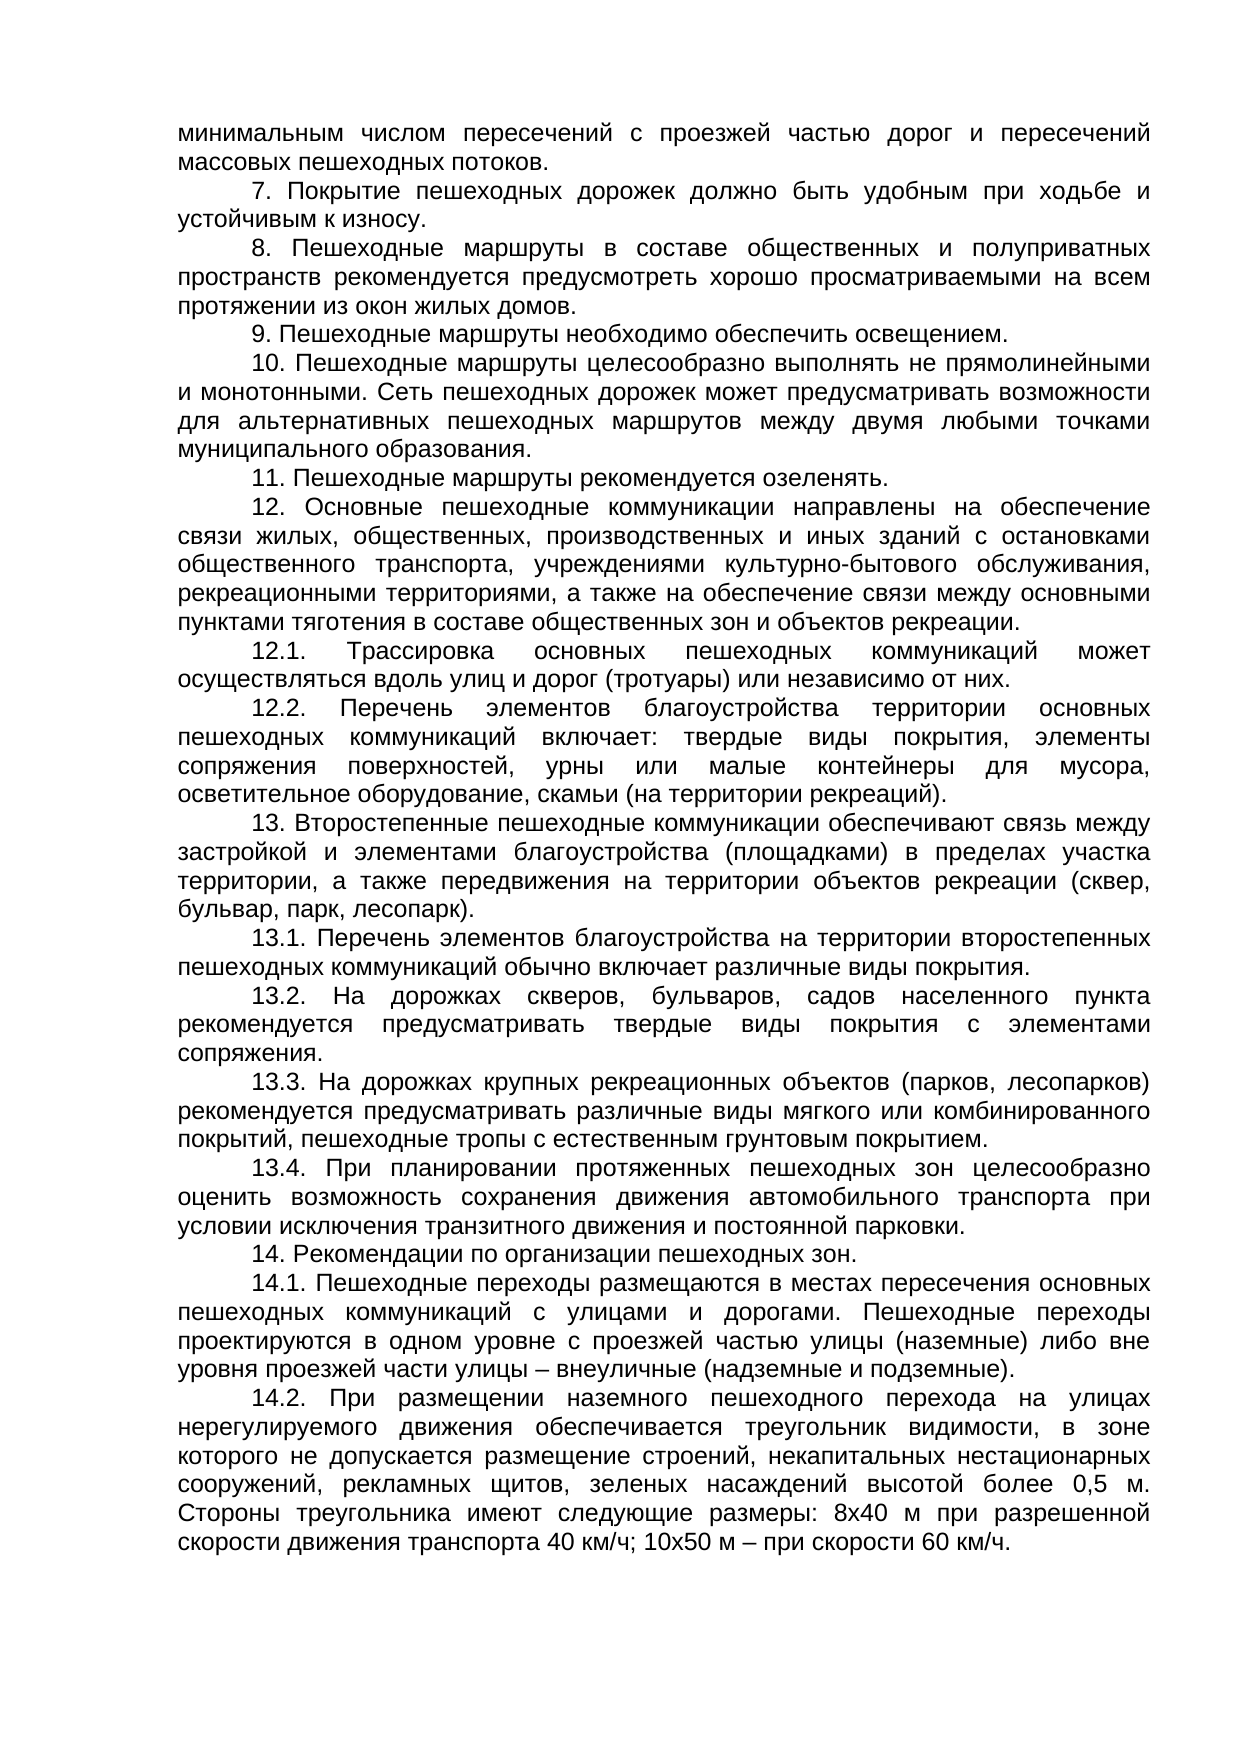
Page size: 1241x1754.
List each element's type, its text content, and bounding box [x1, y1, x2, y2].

text 13.3. На дорожках крупных рекреационных объектов (парков, лесопарков) рекомендуется предусматривать различные виды мягкого или комбинированного покрытий, пешеходные тропы с естественным грунтовым покрытием. [177, 1067, 1152, 1153]
text 13.4. При планировании протяженных пешеходных зон целесообразно оценить возможность сохранения движения автомобильного транспорта при условии исключения транзитного движения и постоянной парковки. [177, 1153, 1152, 1239]
text 12.2. Перечень элементов благоустройства территории основных пешеходных коммуникаций включает: твердые виды покрытия, элементы сопряжения поверхностей, урны или малые контейнеры для мусора, осветительное оборудование, скамьи (на территории рекреаций). [177, 693, 1152, 808]
text 13.1. Перечень элементов благоустройства на территории второстепенных пешеходных коммуникаций обычно включает различные виды покрытия. [177, 923, 1152, 981]
text 13. Второстепенные пешеходные коммуникации обеспечивают связь между застройкой и элементами благоустройства (площадками) в пределах участка территории, а также передвижения на территории объектов рекреации (сквер, бульвар, парк, лесопарк). [177, 808, 1152, 923]
text 14.1. Пешеходные переходы размещаются в местах пересечения основных пешеходных коммуникаций с улицами и дорогами. Пешеходные переходы проектируются в одном уровне с проезжей частью улицы (наземные) либо вне уровня проезжей части улицы – внеуличные (надземные и подземные). [177, 1268, 1152, 1383]
text 10. Пешеходные маршруты целесообразно выполнять не прямолинейными и монотонными. Сеть пешеходных дорожек может предусматривать возможности для альтернативных пешеходных маршрутов между двумя любыми точками муниципального образования. [177, 348, 1152, 463]
text 13.2. На дорожках скверов, бульваров, садов населенного пункта рекомендуется предусматривать твердые виды покрытия с элементами сопряжения. [177, 981, 1152, 1067]
text 8. Пешеходные маршруты в составе общественных и полуприватных пространств рекомендуется предусмотреть хорошо просматриваемыми на всем протяжении из окон жилых домов. [177, 233, 1152, 319]
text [177, 118, 1152, 176]
text 14. Рекомендации по организации пешеходных зон. [177, 1239, 1152, 1268]
text 12.1. Трассировка основных пешеходных коммуникаций может осуществляться вдоль улиц и дорог (тротуары) или независимо от них. [177, 636, 1152, 693]
text 7. Покрытие пешеходных дорожек должно быть удобным при ходьбе и устойчивым к износу. [177, 176, 1152, 233]
text 9. Пешеходные маршруты необходимо обеспечить освещением. [177, 319, 1152, 348]
text 11. Пешеходные маршруты рекомендуется озеленять. [177, 463, 1152, 492]
text 12. Основные пешеходные коммуникации направлены на обеспечение связи жилых, общественных, производственных и иных зданий с остановками общественного транспорта, учреждениями культурно-бытового обслуживания, рекреационными территориями, а также на обеспечение связи между основными пунктами тяготения в составе общественных зон и объектов рекреации. [177, 492, 1152, 636]
text 14.2. При размещении наземного пешеходного перехода на улицах нерегулируемого движения обеспечивается треугольник видимости, в зоне которого не допускается размещение строений, некапитальных нестационарных сооружений, рекламных щитов, зеленых насаждений высотой более 0,5 м. Стороны треугольника имеют следующие размеры: 8x40 м при разрешенной скорости движения транспорта 40 км/ч; 10x50 м – при скорости 60 км/ч. [177, 1383, 1152, 1556]
